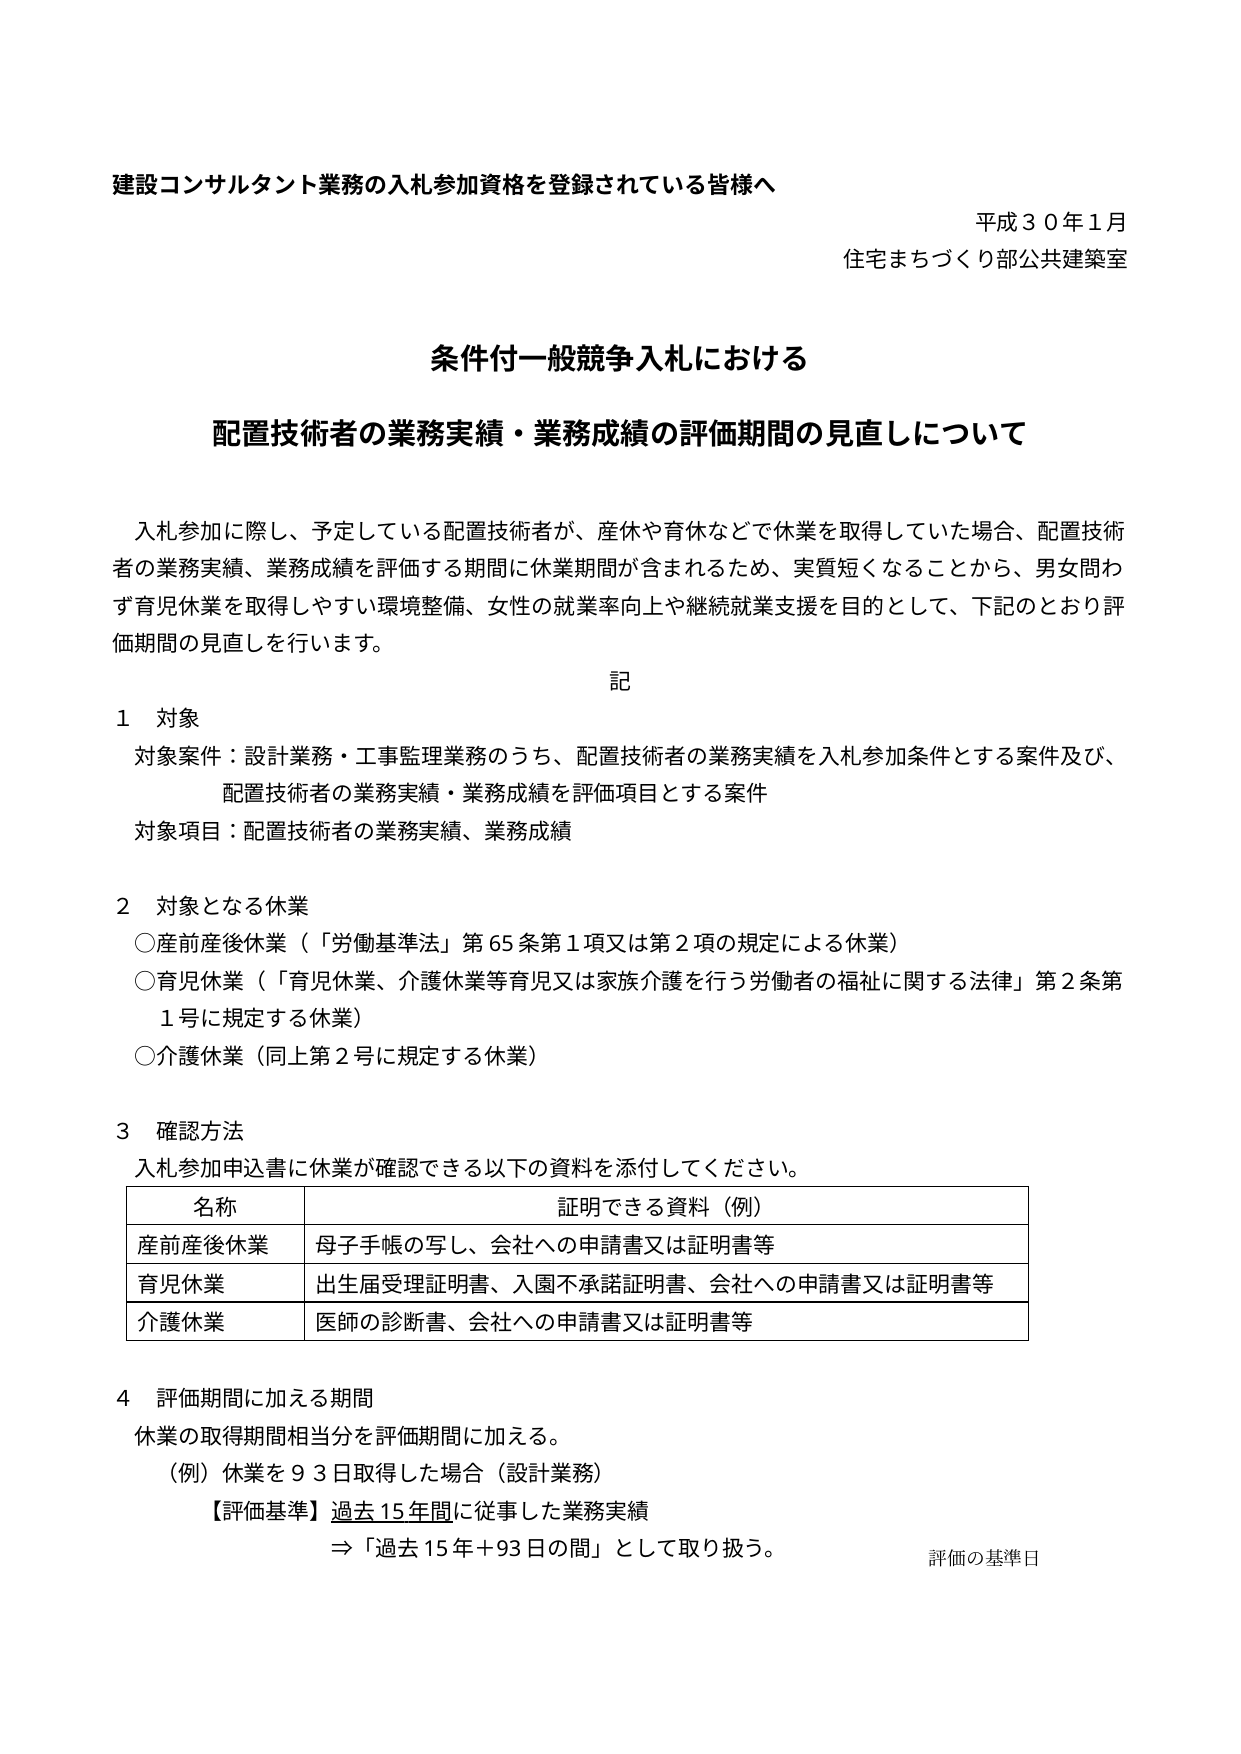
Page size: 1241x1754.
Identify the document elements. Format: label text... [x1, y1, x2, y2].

text １ 対象 [112, 698, 1128, 736]
subtitle 記 [112, 661, 1128, 698]
text 平成３０年１月 [112, 202, 1128, 239]
text 入札参加に際し、予定している配置技術者が、産休や育休などで休業を取得していた場合、配置技術者の業務実績、業務成績を評価する期間に休業期間が含まれるため、実質短くなることから、男女問わず育児休業を取得しやすい環境整備、女性の就業率向上や継続就業支援を目的として、下記のとおり評価期間の見直しを行います。 [112, 511, 1128, 661]
text ○介護休業（同上第２号に規定する休業） [112, 1036, 1128, 1073]
text 対象案件：設計業務・工事監理業務のうち、配置技術者の業務実績を入札参加条件とする案件及び、配置技術者の業務実績・業務成績を評価項目とする案件 [134, 736, 1128, 811]
table_cell 育児休業 [127, 1264, 304, 1301]
text 対象項目：配置技術者の業務実績、業務成績 [112, 811, 1128, 848]
text 建設コンサルタント業務の入札参加資格を登録されている皆様へ [112, 164, 1128, 202]
text 配置技術者の業務実績・業務成績の評価期間の見直しについて [112, 394, 1128, 469]
text ２ 対象となる休業 [112, 886, 1128, 923]
table_header 証明できる資料（例） [305, 1187, 1028, 1224]
text ⇒「過去15年＋93日の間」として取り扱う。 [112, 1528, 1128, 1566]
text （例）休業を９３日取得した場合（設計業務） [112, 1453, 1128, 1491]
text 入札参加申込書に休業が確認できる以下の資料を添付してください。 [112, 1148, 1128, 1186]
table_cell 母子手帳の写し、会社への申請書又は証明書等 [305, 1225, 1028, 1263]
text ４ 評価期間に加える期間 [112, 1378, 1128, 1416]
text 住宅まちづくり部公共建築室 [112, 239, 1128, 277]
text ○育児休業（「育児休業、介護休業等育児又は家族介護を行う労働者の福祉に関する法律」第２条第１号に規定する休業） [112, 961, 1128, 1036]
table_cell 介護休業 [127, 1303, 304, 1340]
text 条件付一般競争入札における [112, 319, 1128, 394]
text 【評価基準】過去15年間に従事した業務実績 [112, 1491, 1128, 1528]
table_cell 出生届受理証明書、入園不承諾証明書、会社への申請書又は証明書等 [305, 1264, 1028, 1301]
text 休業の取得期間相当分を評価期間に加える。 [112, 1416, 1128, 1453]
table_cell 産前産後休業 [127, 1225, 304, 1263]
table_header 名称 [127, 1187, 304, 1224]
table_cell 医師の診断書、会社への申請書又は証明書等 [305, 1303, 1028, 1340]
text ３ 確認方法 [112, 1111, 1128, 1148]
text ○産前産後休業（「労働基準法」第65条第１項又は第２項の規定による休業） [112, 923, 1128, 961]
